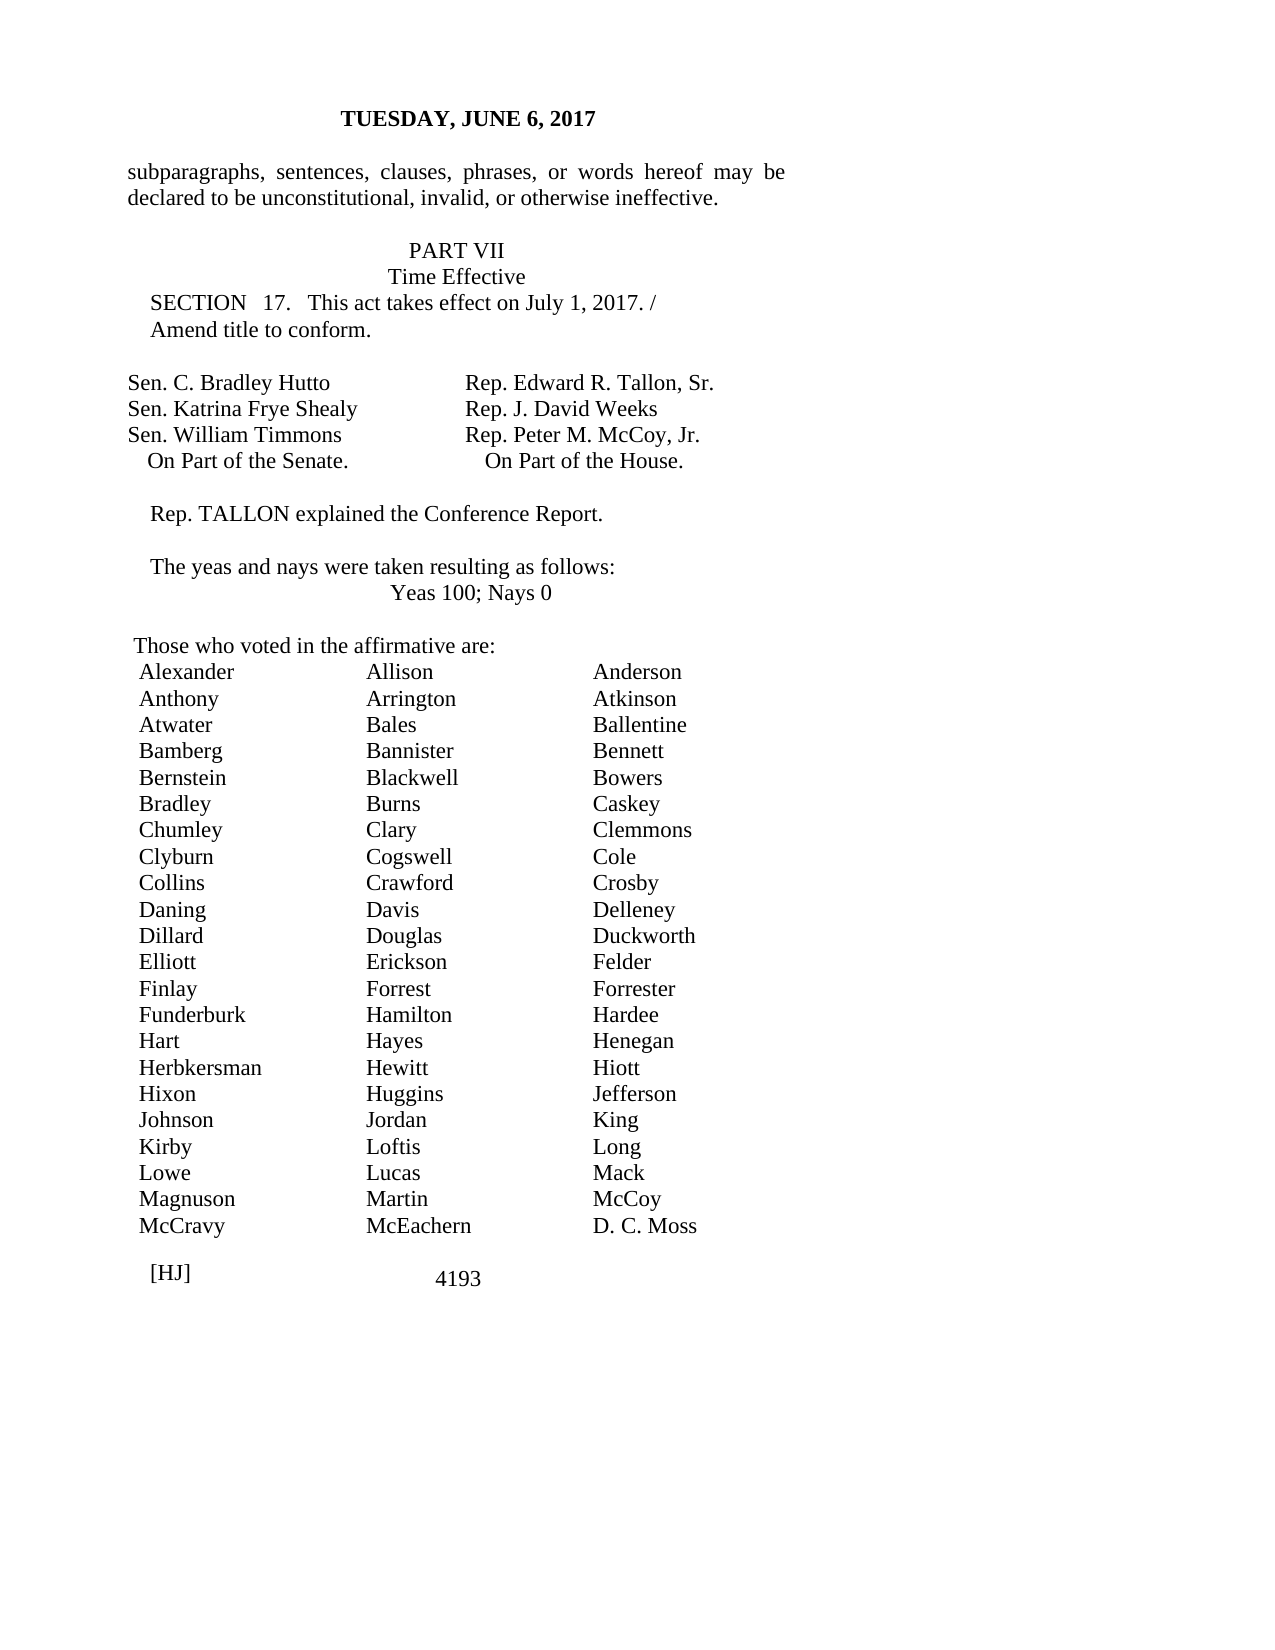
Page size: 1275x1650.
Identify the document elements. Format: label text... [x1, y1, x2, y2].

table_cell Bradley [128, 790, 354, 817]
table_cell Cogswell [355, 843, 581, 869]
table_cell Hixon [128, 1080, 354, 1106]
table_cell Martin [355, 1186, 581, 1212]
text Sen. Katrina Frye Shealy Rep. J. David Weeks [127, 395, 786, 421]
table_cell Collins [128, 869, 354, 896]
table_cell Long [581, 1133, 808, 1159]
table_cell Loftis [355, 1133, 581, 1159]
table_cell Jefferson [581, 1080, 808, 1106]
table_cell Dillard [128, 922, 354, 948]
table_cell Bennett [581, 738, 808, 764]
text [127, 158, 786, 210]
table_cell Hiott [581, 1054, 808, 1080]
table_cell Herbkersman [128, 1054, 354, 1080]
table_cell Bernstein [128, 764, 354, 790]
text Amend title to conform. [127, 316, 786, 342]
table_cell McCravy [128, 1212, 354, 1238]
table_cell Huggins [355, 1080, 581, 1106]
text Yeas 100; Nays 0 [127, 579, 786, 606]
table_cell Jordan [355, 1106, 581, 1133]
table_cell Caskey [581, 790, 808, 817]
table_cell Forrest [355, 975, 581, 1001]
table_cell Clemmons [581, 817, 808, 843]
table_cell Ballentine [581, 711, 808, 737]
table_header Allison [355, 659, 581, 685]
table_cell McEachern [355, 1212, 581, 1238]
table_cell Blackwell [355, 764, 581, 790]
text PART VII [127, 237, 786, 263]
table_cell Henegan [581, 1028, 808, 1054]
table_cell Erickson [355, 948, 581, 975]
text Time Effective [127, 263, 786, 289]
table_cell Clary [355, 817, 581, 843]
text SECTION 17. This act takes effect on July 1, 2017. / [127, 289, 786, 316]
text Sen. C. Bradley Hutto Rep. Edward R. Tallon, Sr. [127, 368, 786, 395]
table_cell McCoy [581, 1186, 808, 1212]
table_cell D. C. Moss [581, 1212, 808, 1238]
table_cell Crawford [355, 869, 581, 896]
table_cell Atkinson [581, 685, 808, 711]
text On Part of the Senate. On Part of the House. [127, 448, 786, 474]
text The yeas and nays were taken resulting as follows: [127, 553, 786, 579]
table_cell Mack [581, 1159, 808, 1186]
text Those who voted in the affirmative are: [127, 632, 786, 658]
table_cell Kirby [128, 1133, 354, 1159]
table_cell Daning [128, 896, 354, 922]
table_cell Bamberg [128, 738, 354, 764]
table_cell Anthony [128, 685, 354, 711]
table_cell Duckworth [581, 922, 808, 948]
table_cell Cole [581, 843, 808, 869]
table_cell Bowers [581, 764, 808, 790]
table_cell Johnson [128, 1106, 354, 1133]
table_cell Hayes [355, 1028, 581, 1054]
table_cell Arrington [355, 685, 581, 711]
text Sen. William Timmons Rep. Peter M. McCoy, Jr. [127, 421, 786, 448]
table_cell Hardee [581, 1001, 808, 1027]
table_cell Hamilton [355, 1001, 581, 1027]
table_cell Funderburk [128, 1001, 354, 1027]
table_cell Clyburn [128, 843, 354, 869]
table_cell Burns [355, 790, 581, 817]
table_cell Lowe [128, 1159, 354, 1186]
table_cell Hart [128, 1028, 354, 1054]
table_cell Chumley [128, 817, 354, 843]
table_cell Atwater [128, 711, 354, 737]
table_cell Lucas [355, 1159, 581, 1186]
table_cell King [581, 1106, 808, 1133]
table_cell Delleney [581, 896, 808, 922]
table_cell Finlay [128, 975, 354, 1001]
table_cell Bales [355, 711, 581, 737]
table_cell Bannister [355, 738, 581, 764]
table_header Anderson [581, 659, 808, 685]
table_cell Elliott [128, 948, 354, 975]
table_header Alexander [128, 659, 354, 685]
table_cell Felder [581, 948, 808, 975]
table_cell Crosby [581, 869, 808, 896]
text Rep. TALLON explained the Conference Report. [127, 500, 786, 527]
table_cell Magnuson [128, 1186, 354, 1212]
table_cell Douglas [355, 922, 581, 948]
table_cell Davis [355, 896, 581, 922]
table_cell Hewitt [355, 1054, 581, 1080]
table_cell Forrester [581, 975, 808, 1001]
